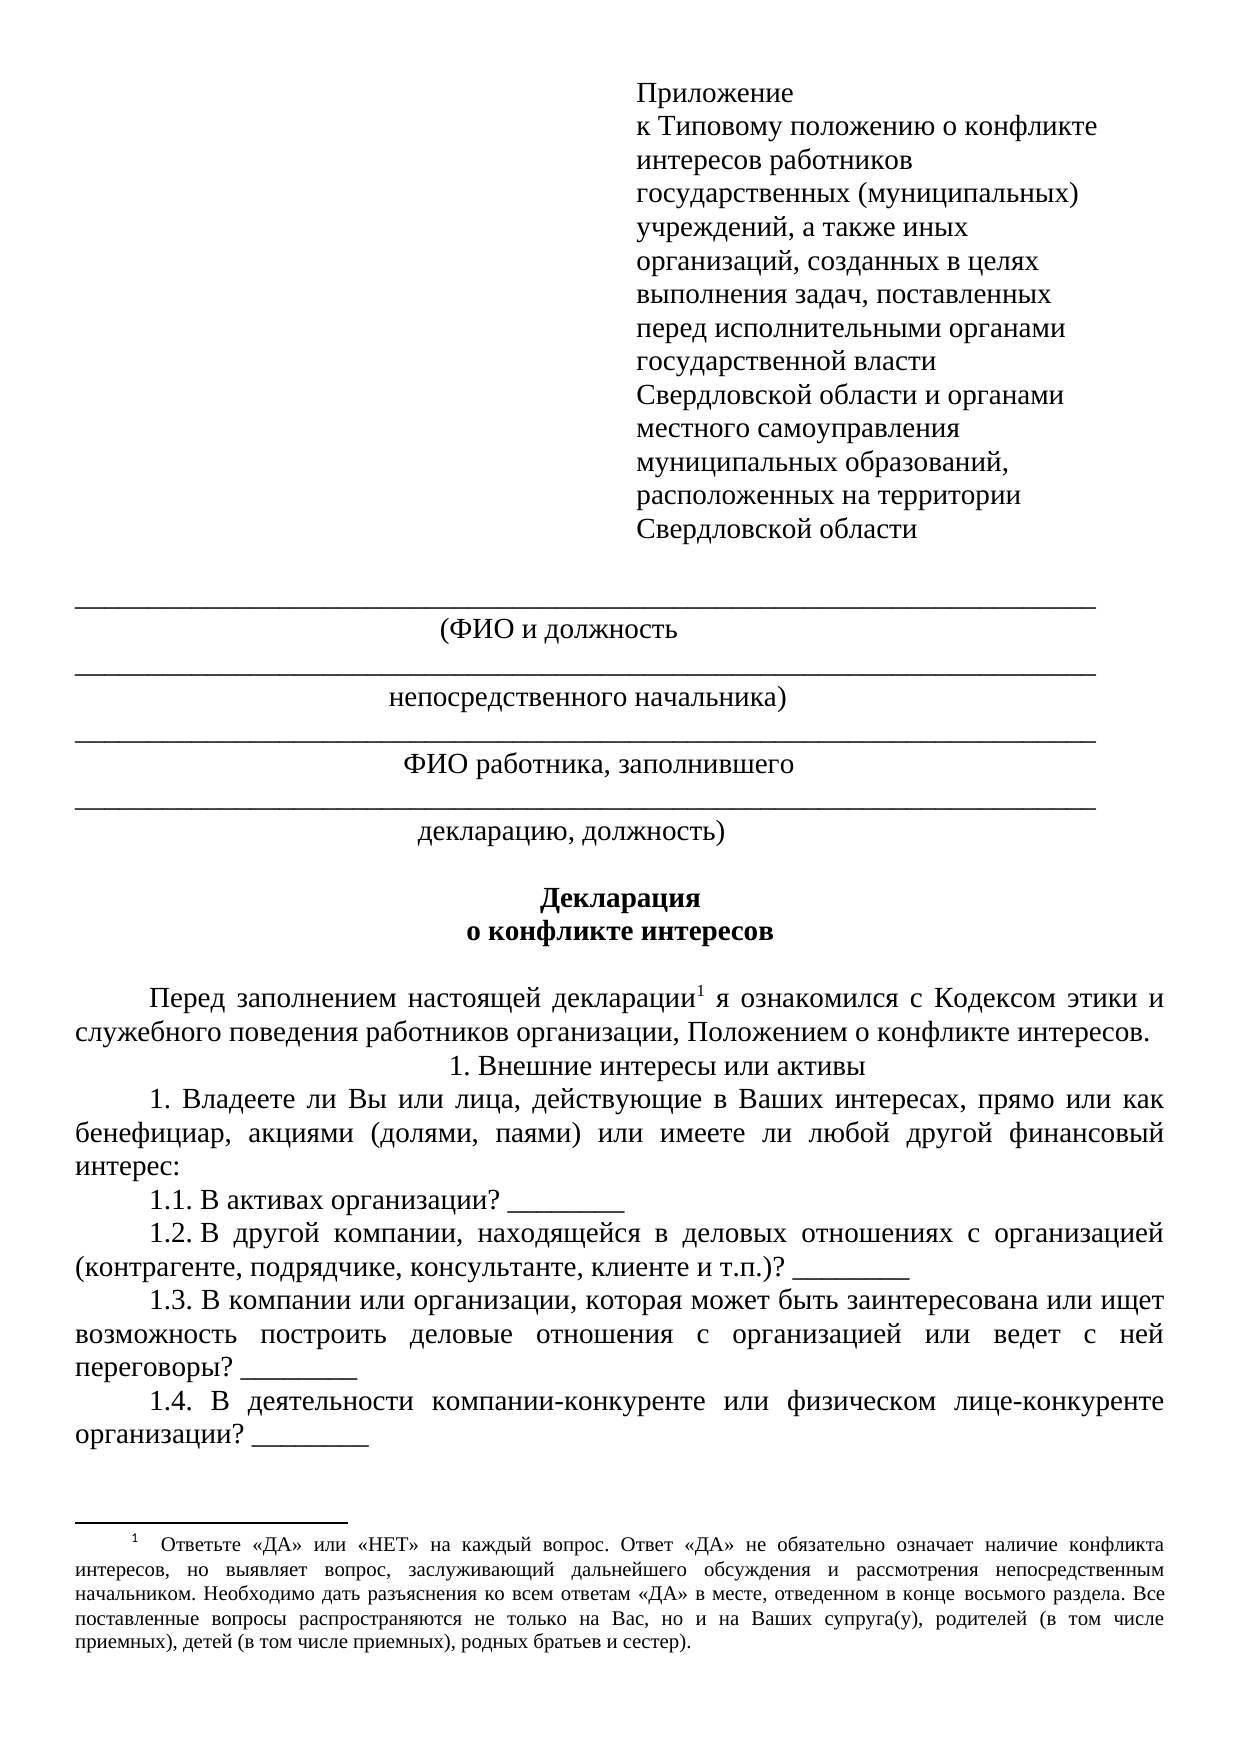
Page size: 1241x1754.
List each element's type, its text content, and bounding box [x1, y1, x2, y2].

text интересов работников [75, 142, 1165, 176]
text Перед заполнением настоящей декларации я ознакомился с Кодексом этики и служебного поведения работников организации, Положением о конфликте интересов. [75, 981, 1165, 1048]
text расположенных на территории [75, 477, 1165, 511]
text ______________________________________________________________________ [75, 578, 1165, 612]
text учреждений, а также иных [75, 209, 1165, 243]
text 1. Владеете ли Вы или лица, действующие в Ваших интересах, прямо или как бенефициар, акциями (долями, паями) или имеете ли любой другой финансовый интерес: [75, 1081, 1165, 1182]
text 1.2. В другой компании, находящейся в деловых отношениях с организацией (контрагенте, подрядчике, консультанте, клиенте и т.п.)? ________ [75, 1215, 1165, 1282]
text ______________________________________________________________________ [75, 779, 1165, 813]
text перед исполнительными органами [75, 310, 1165, 343]
text Свердловской области и органами [75, 377, 1165, 410]
text ______________________________________________________________________ [75, 712, 1165, 746]
text 1.1. В активах организации? ________ [75, 1182, 1165, 1215]
text Приложение [75, 75, 1165, 108]
text декларацию, должность) [75, 813, 1165, 846]
text 1.4. В деятельности компании-конкуренте или физическом лице-конкуренте организации? ________ [75, 1383, 1165, 1450]
text (ФИО и должность [75, 612, 1165, 645]
text к Типовому положению о конфликте [75, 108, 1165, 142]
text 1.3. В компании или организации, которая может быть заинтересована или ищет возможность построить деловые отношения с организацией или ведет с ней переговоры? ________ [75, 1282, 1165, 1383]
text непосредственного начальника) [75, 679, 1165, 712]
text ФИО работника, заполнившего [75, 746, 1165, 779]
text Свердловской области [75, 511, 1165, 544]
text организаций, созданных в целях [75, 243, 1165, 276]
text муниципальных образований, [75, 444, 1165, 477]
text выполнения задач, поставленных [75, 276, 1165, 310]
text 1. Внешние интересы или активы [75, 1048, 1165, 1081]
text о конфликте интересов [75, 913, 1165, 947]
text государственной власти [75, 343, 1165, 377]
text государственных (муниципальных) [75, 176, 1165, 209]
text ______________________________________________________________________ [75, 645, 1165, 679]
text местного самоуправления [75, 410, 1165, 444]
text Декларация [75, 880, 1165, 913]
